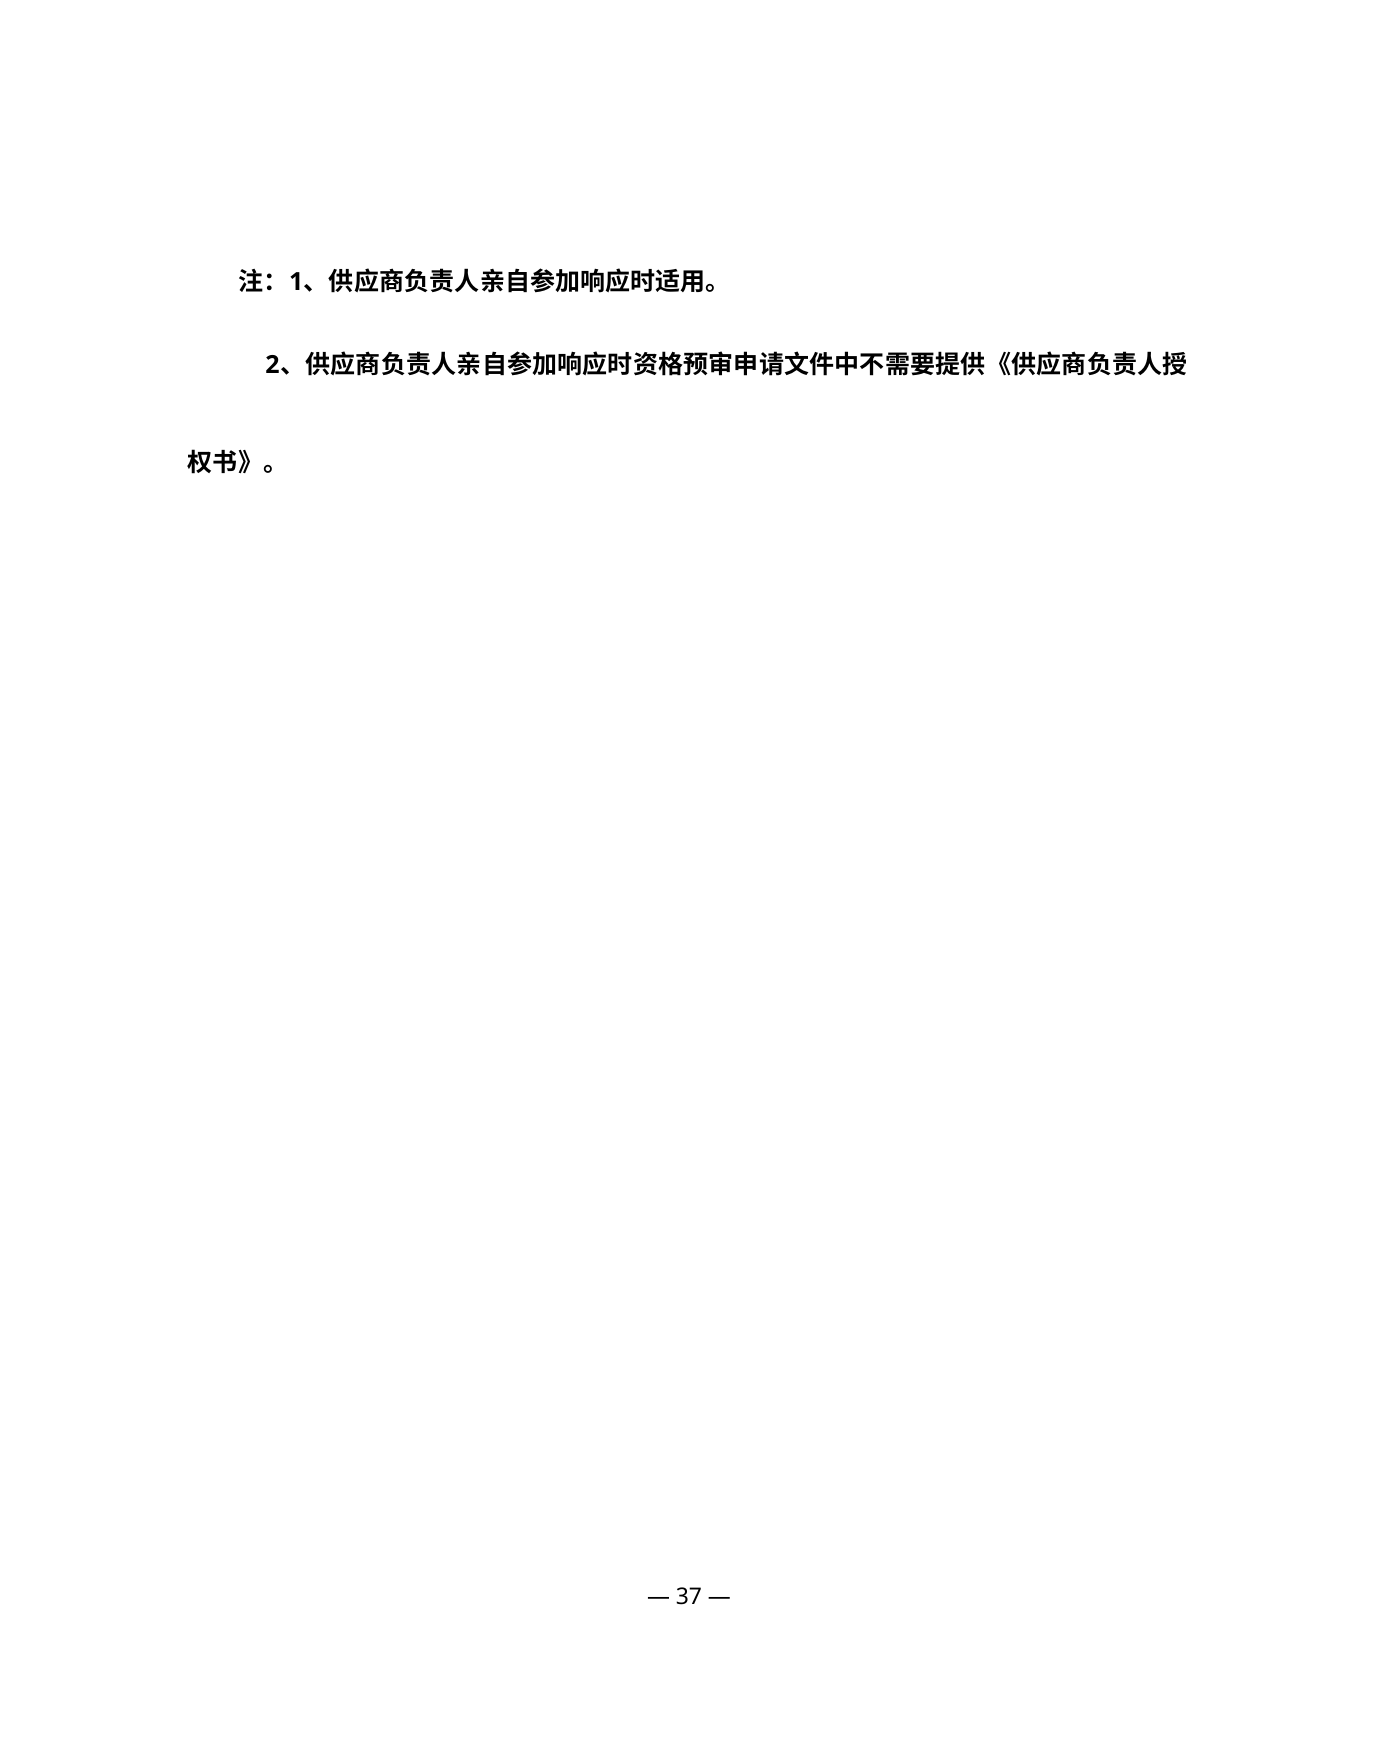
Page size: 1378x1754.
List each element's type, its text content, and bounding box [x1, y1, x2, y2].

text 2、供应商负责人亲自参加响应时资格预审申请文件中不需要提供《供应商负责人授权书》。 [187, 331, 1190, 493]
text 注：1、供应商负责人亲自参加响应时适用。 [187, 247, 1190, 312]
